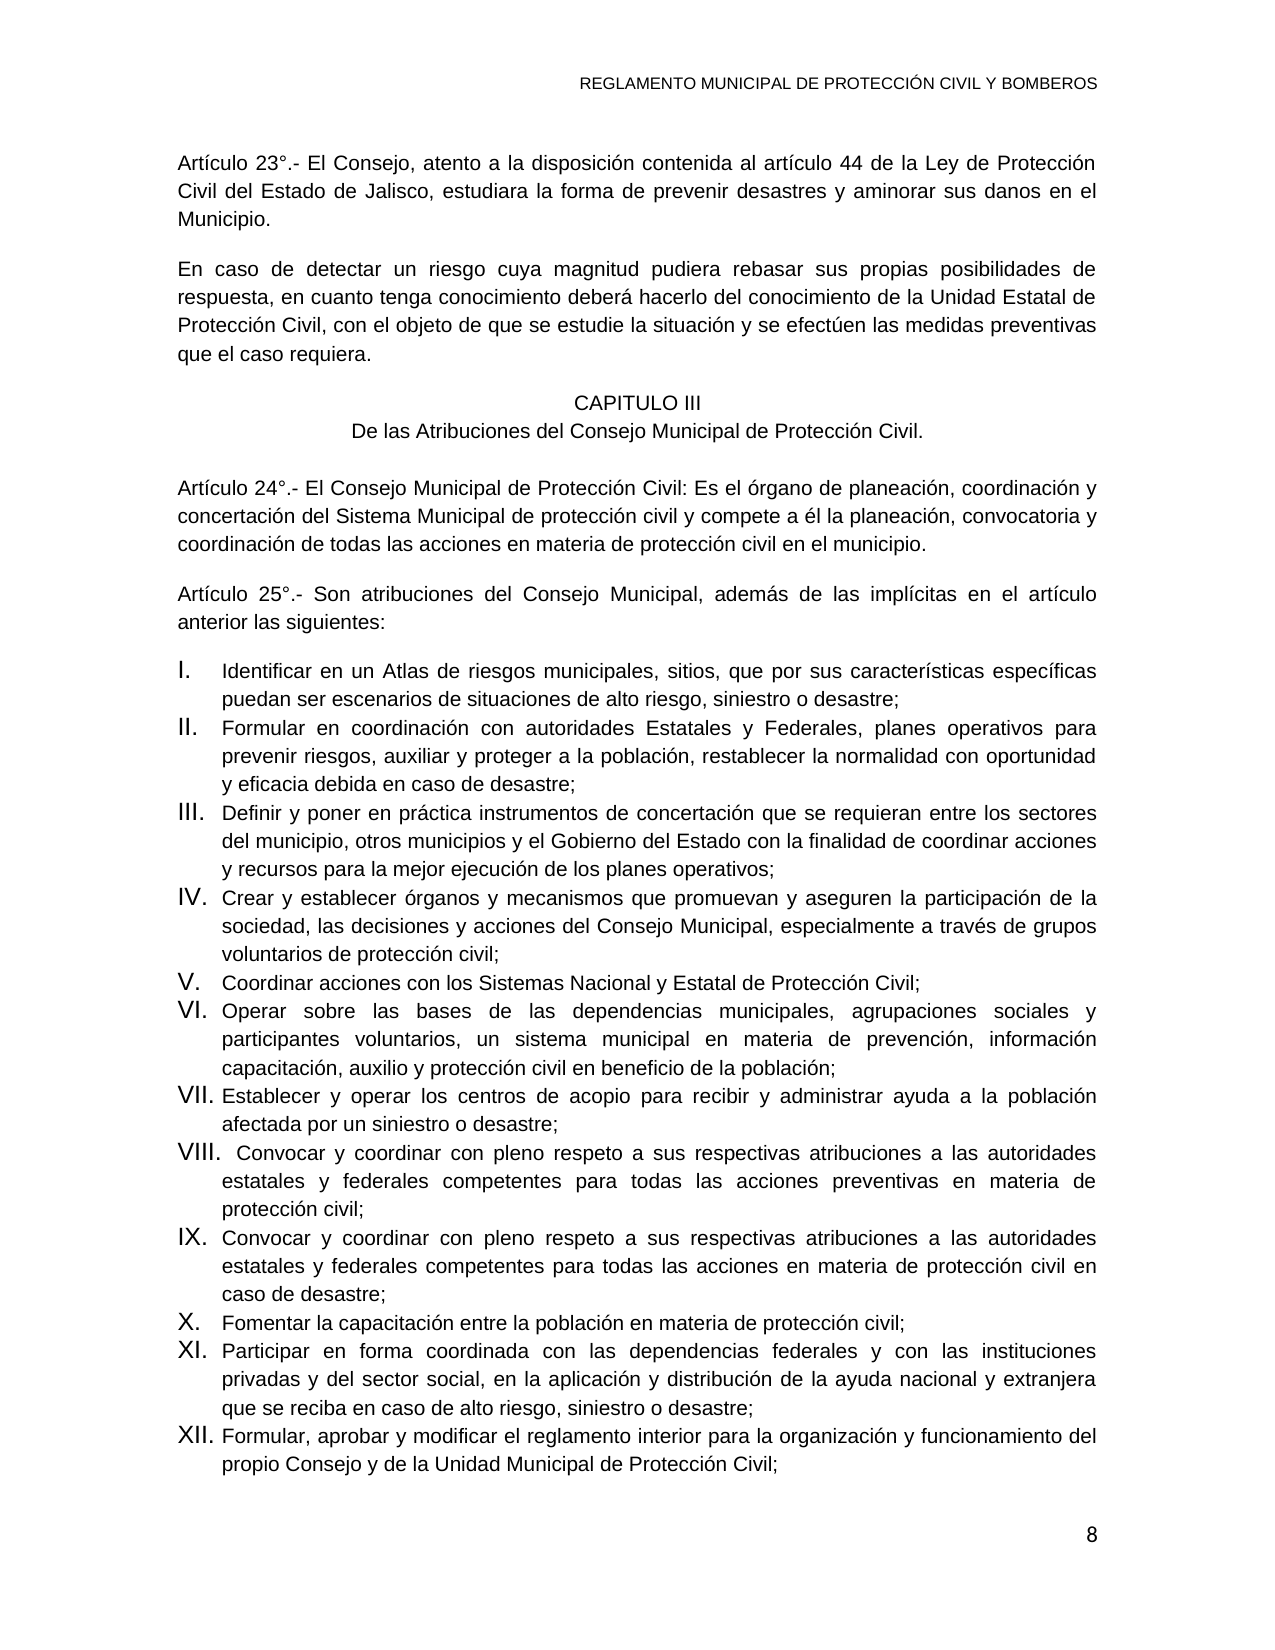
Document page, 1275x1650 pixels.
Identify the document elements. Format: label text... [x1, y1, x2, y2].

list Crear y establecer órganos y mecanismos que promuevan y aseguren la participación de la sociedad, las decisiones y acciones del Consejo Municipal, especialmente a través de grupos voluntarios de protección civil; [177, 883, 1098, 968]
list Operar sobre las bases de las dependencias municipales, agrupaciones sociales y participantes voluntarios, un sistema municipal en materia de prevención, información capacitación, auxilio y protección civil en beneficio de la población; [177, 996, 1098, 1081]
list Identificar en un Atlas de riesgos municipales, sitios, que por sus características específicas puedan ser escenarios de situaciones de alto riesgo, siniestro o desastre; [177, 656, 1098, 713]
list Convocar y coordinar con pleno respeto a sus respectivas atribuciones a las autoridades estatales y federales competentes para todas las acciones preventivas en materia de protección civil; [177, 1138, 1098, 1223]
text CAPITULO III [177, 388, 1098, 416]
list Coordinar acciones con los Sistemas Nacional y Estatal de Protección Civil; [177, 968, 1098, 996]
text Artículo 24°.- El Consejo Municipal de Protección Civil: Es el órgano de planeación, coordinación y concertación del Sistema Municipal de protección civil y compete a él la planeación, convocatoria y coordinación de todas las acciones en materia de protección civil en el municipio. [177, 473, 1098, 558]
text De las Atribuciones del Consejo Municipal de Protección Civil. [177, 416, 1098, 444]
list Establecer y operar los centros de acopio para recibir y administrar ayuda a la población afectada por un siniestro o desastre; [177, 1081, 1098, 1138]
list Participar en forma coordinada con las dependencias federales y con las instituciones privadas y del sector social, en la aplicación y distribución de la ayuda nacional y extranjera que se reciba en caso de alto riesgo, siniestro o desastre; [177, 1336, 1098, 1421]
text En caso de detectar un riesgo cuya magnitud pudiera rebasar sus propias posibilidades de respuesta, en cuanto tenga conocimiento deberá hacerlo del conocimiento de la Unidad Estatal de Protección Civil, con el objeto de que se estudie la situación y se efectúen las medidas preventivas que el caso requiera. [177, 253, 1098, 367]
text Artículo 23°.- El Consejo, atento a la disposición contenida al artículo 44 de la Ley de Protección Civil del Estado de Jalisco, estudiara la forma de prevenir desastres y aminorar sus danos en el Municipio. [177, 148, 1098, 233]
list Formular, aprobar y modificar el reglamento interior para la organización y funcionamiento del propio Consejo y de la Unidad Municipal de Protección Civil; [177, 1421, 1098, 1478]
list Definir y poner en práctica instrumentos de concertación que se requieran entre los sectores del municipio, otros municipios y el Gobierno del Estado con la finalidad de coordinar acciones y recursos para la mejor ejecución de los planes operativos; [177, 798, 1098, 883]
text Artículo 25°.- Son atribuciones del Consejo Municipal, además de las implícitas en el artículo anterior las siguientes: [177, 578, 1098, 635]
list Formular en coordinación con autoridades Estatales y Federales, planes operativos para prevenir riesgos, auxiliar y proteger a la población, restablecer la normalidad con oportunidad y eficacia debida en caso de desastre; [177, 713, 1098, 798]
list Fomentar la capacitación entre la población en materia de protección civil; [177, 1308, 1098, 1336]
list Convocar y coordinar con pleno respeto a sus respectivas atribuciones a las autoridades estatales y federales competentes para todas las acciones en materia de protección civil en caso de desastre; [177, 1223, 1098, 1308]
